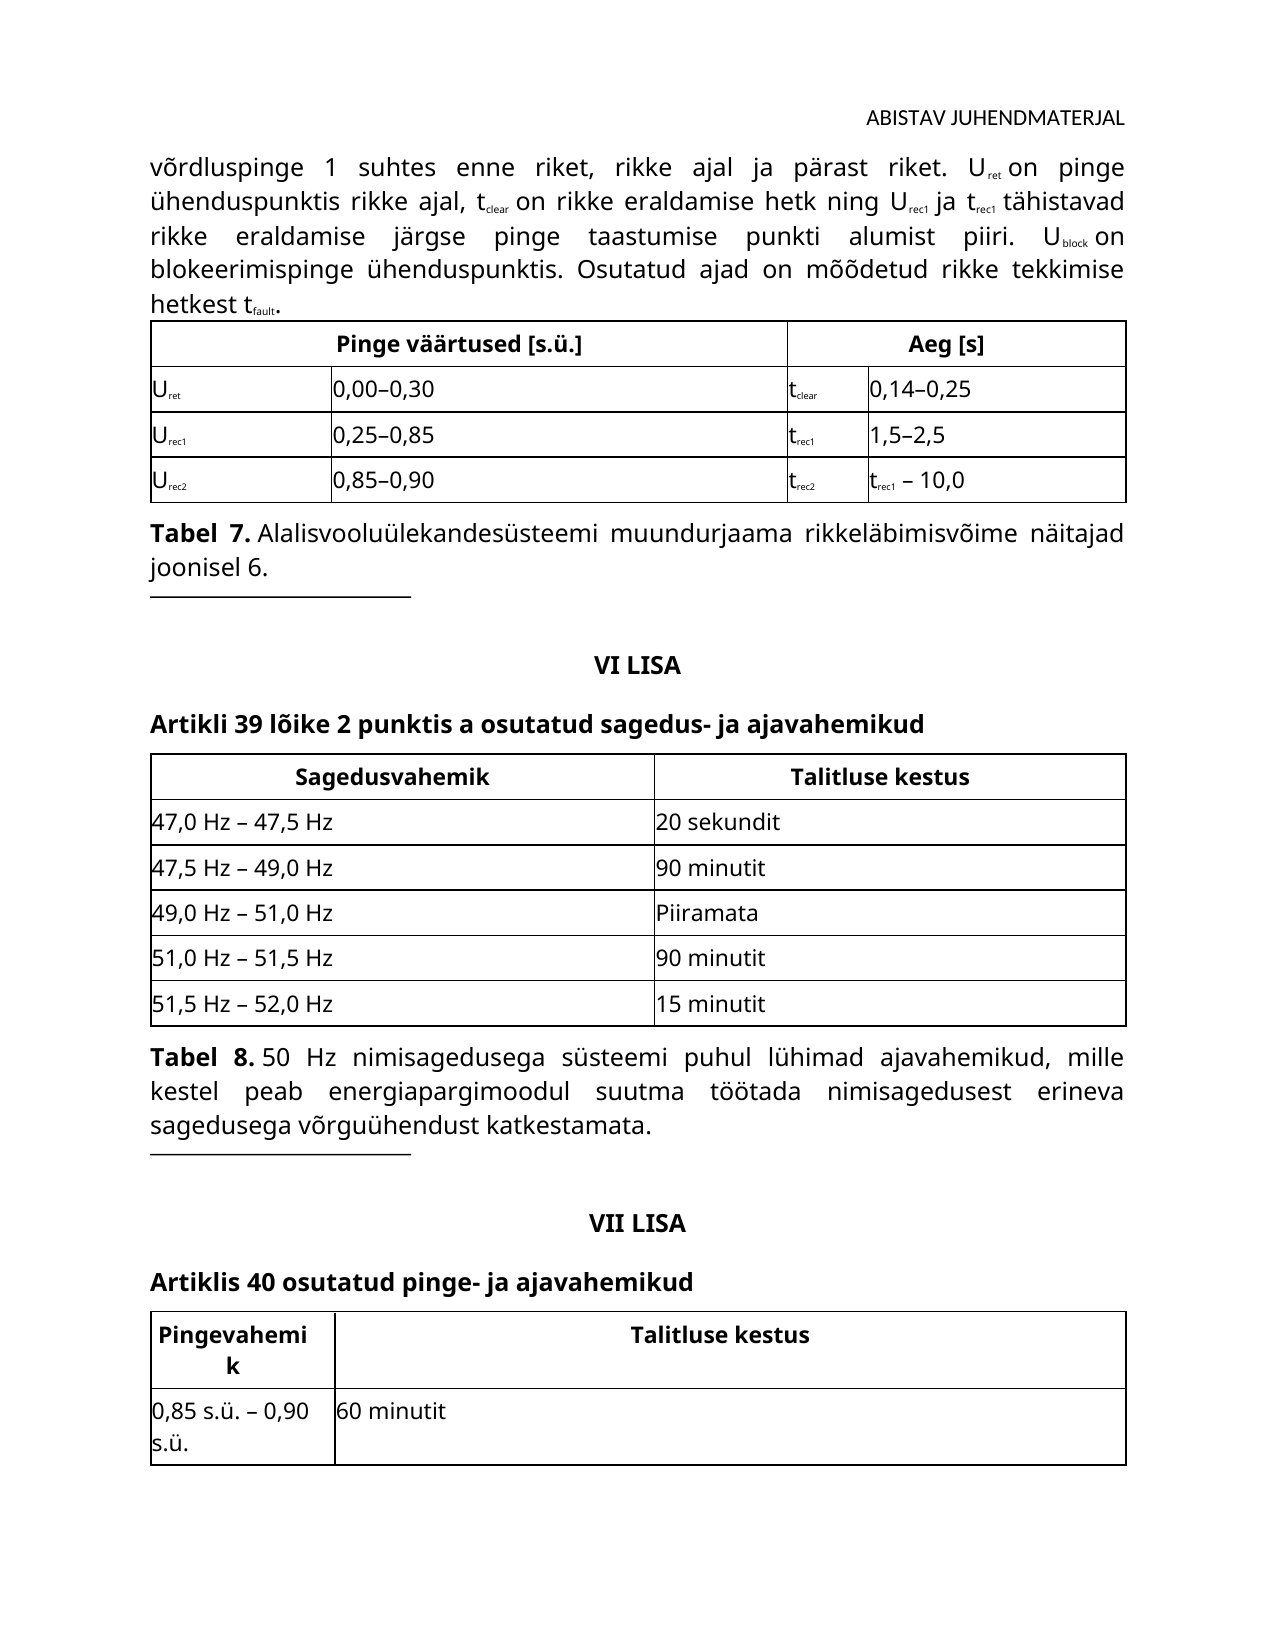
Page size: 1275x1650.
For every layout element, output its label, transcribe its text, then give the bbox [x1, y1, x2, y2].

table_header Sagedusvahemik [152, 755, 654, 798]
table_header Talitluse kestus [336, 1312, 1125, 1387]
table_cell 90 minutit [655, 936, 1125, 980]
table_cell Piiramata [655, 891, 1125, 934]
table_cell 47,0 Hz – 47,5 Hz [152, 800, 654, 844]
text VI LISA [150, 648, 1125, 682]
table_cell 0,25–0,85 [332, 413, 787, 456]
table_cell trec1 – 10,0 [869, 458, 1125, 502]
table_cell 0,14–0,25 [869, 367, 1125, 411]
table_cell tclear [788, 367, 868, 411]
table_cell 0,85–0,90 [332, 458, 787, 502]
table_header Talitluse kestus [655, 755, 1125, 798]
text Artiklis 40 osutatud pinge- ja ajavahemikud [150, 1264, 1125, 1298]
table_cell 1,5–2,5 [869, 413, 1125, 456]
table_header Aeg [s] [788, 322, 1125, 366]
table_cell 51,0 Hz – 51,5 Hz [152, 936, 654, 980]
table_header Pinge väärtused [s.ü.] [152, 322, 787, 366]
table_cell 90 minutit [655, 846, 1125, 889]
table_cell Urec2 [152, 458, 331, 502]
table_cell 15 minutit [655, 981, 1125, 1025]
table_cell 0,85 s.ü. – 0,90 s.ü. [152, 1389, 334, 1464]
text Tabel 7. Alalisvooluülekandesüsteemi muundurjaama rikkeläbimisvõime näitajad joonisel 6. [150, 516, 1125, 584]
text VII LISA [150, 1205, 1125, 1239]
table_cell Uret [152, 367, 331, 411]
table_cell 51,5 Hz – 52,0 Hz [152, 981, 654, 1025]
text Tabel 8. 50 Hz nimisagedusega süsteemi puhul lühimad ajavahemikud, mille kestel peab energiapargimoodul suutma töötada nimisagedusest erineva sagedusega võrguühendust katkestamata. [150, 1039, 1125, 1141]
table_cell 60 minutit [336, 1389, 1125, 1464]
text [150, 150, 1125, 320]
table_cell 0,00–0,30 [332, 367, 787, 411]
table_cell 20 sekundit [655, 800, 1125, 844]
table_cell trec2 [788, 458, 868, 502]
table_cell trec1 [788, 413, 868, 456]
table_header Pingevahemik [152, 1312, 335, 1387]
text Artikli 39 lõike 2 punktis a osutatud sagedus- ja ajavahemikud [150, 707, 1125, 741]
table_cell 49,0 Hz – 51,0 Hz [152, 891, 654, 934]
table_cell Urec1 [152, 413, 331, 456]
table_cell 47,5 Hz – 49,0 Hz [152, 846, 654, 889]
